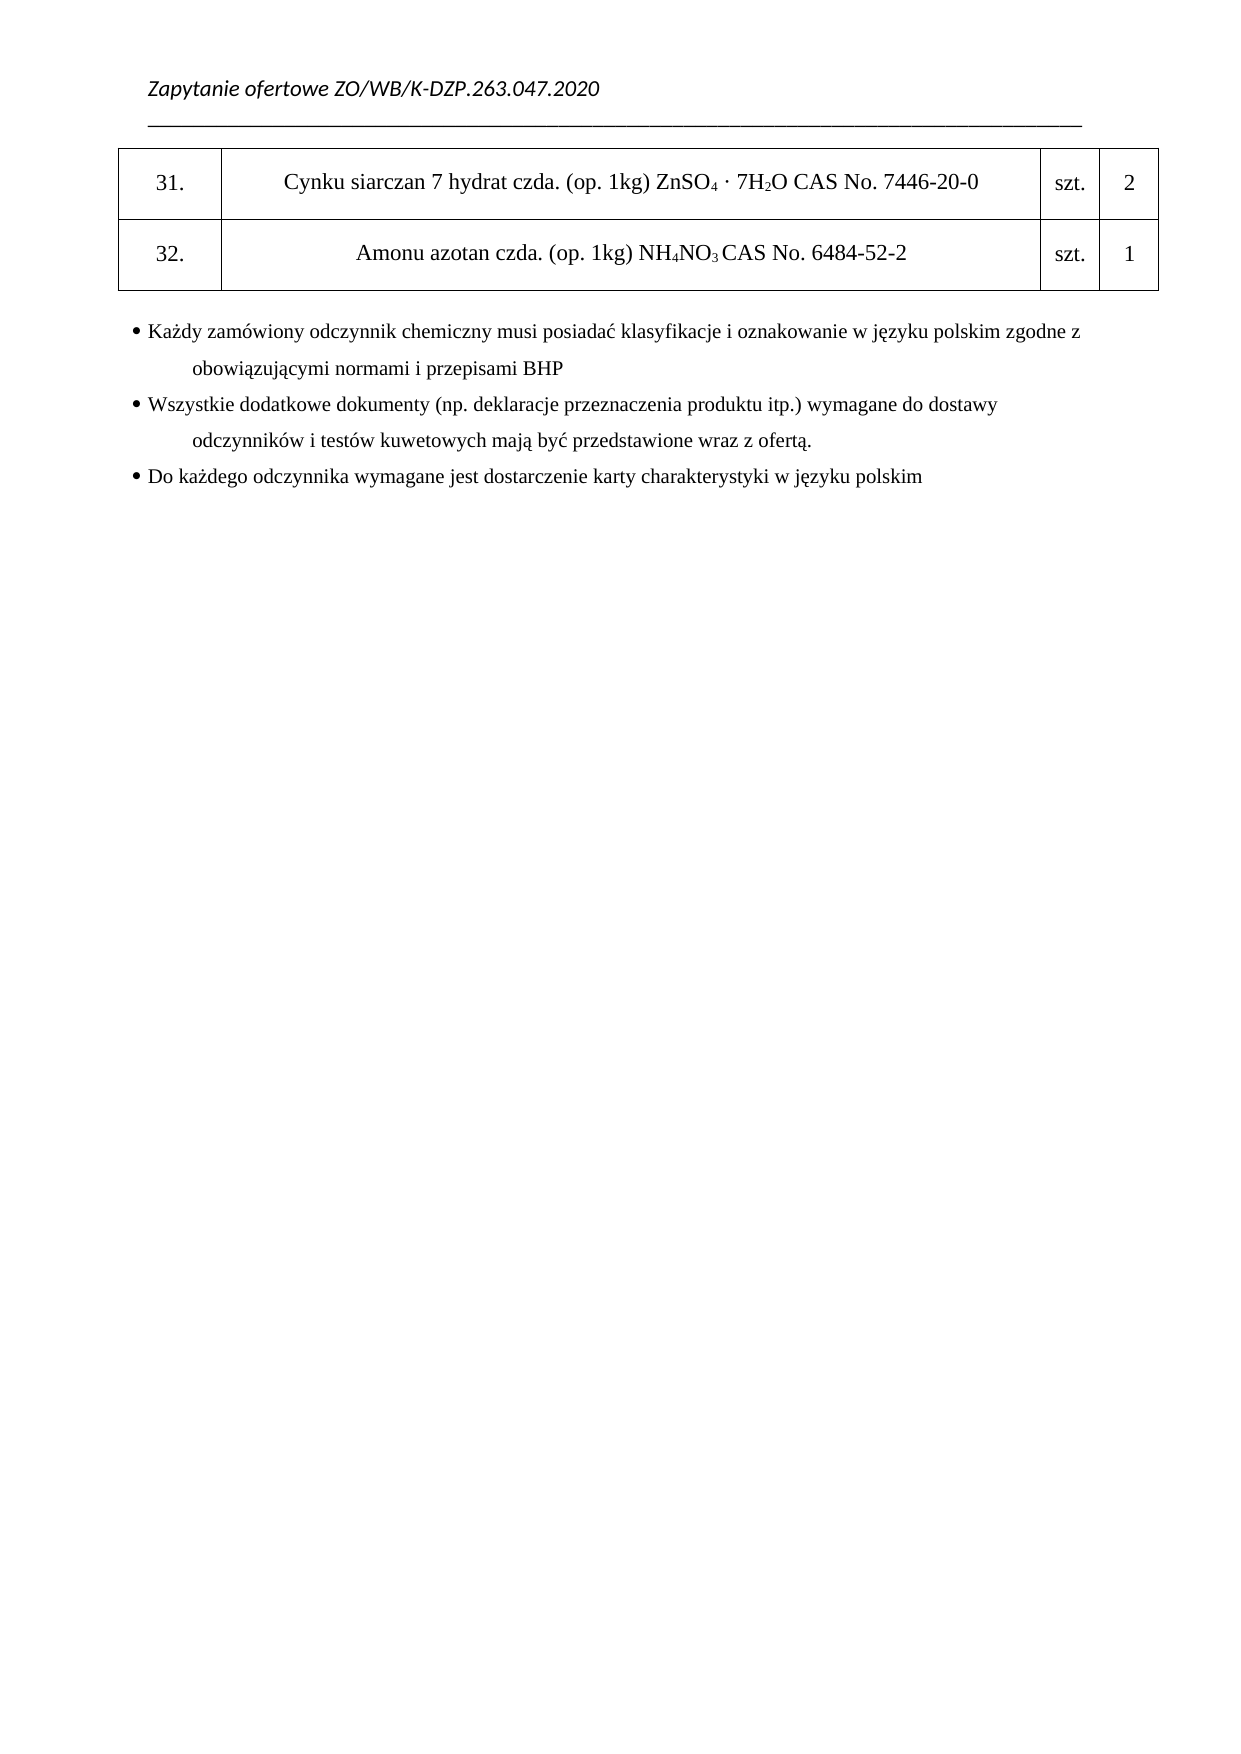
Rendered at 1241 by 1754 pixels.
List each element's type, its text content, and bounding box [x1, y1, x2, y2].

table_cell 32. [119, 220, 221, 290]
table_cell Cynku siarczan 7 hydrat czda. (op. 1kg) ZnSO4 · 7H2O CAS No. 7446-20-0 [222, 149, 1040, 219]
table_cell Amonu azotan czda. (op. 1kg) NH4NO3 CAS No. 6484-52-2 [222, 220, 1040, 290]
table_cell 31. [119, 149, 221, 219]
list Do każdego odczynnika wymagane jest dostarczenie karty charakterystyki w języku polskim [133, 464, 1093, 488]
list Każdy zamówiony odczynnik chemiczny musi posiadać klasyfikacje i oznakowanie w języku polskim zgodne z obowiązującymi normami i przepisami BHP [133, 319, 1093, 379]
table_cell 1 [1100, 220, 1158, 290]
table_cell szt. [1041, 220, 1099, 290]
table_cell 2 [1100, 149, 1158, 219]
list Wszystkie dodatkowe dokumenty (np. deklaracje przeznaczenia produktu itp.) wymagane do dostawy odczynników i testów kuwetowych mają być przedstawione wraz z ofertą. [133, 392, 1093, 452]
table_cell szt. [1041, 149, 1099, 219]
